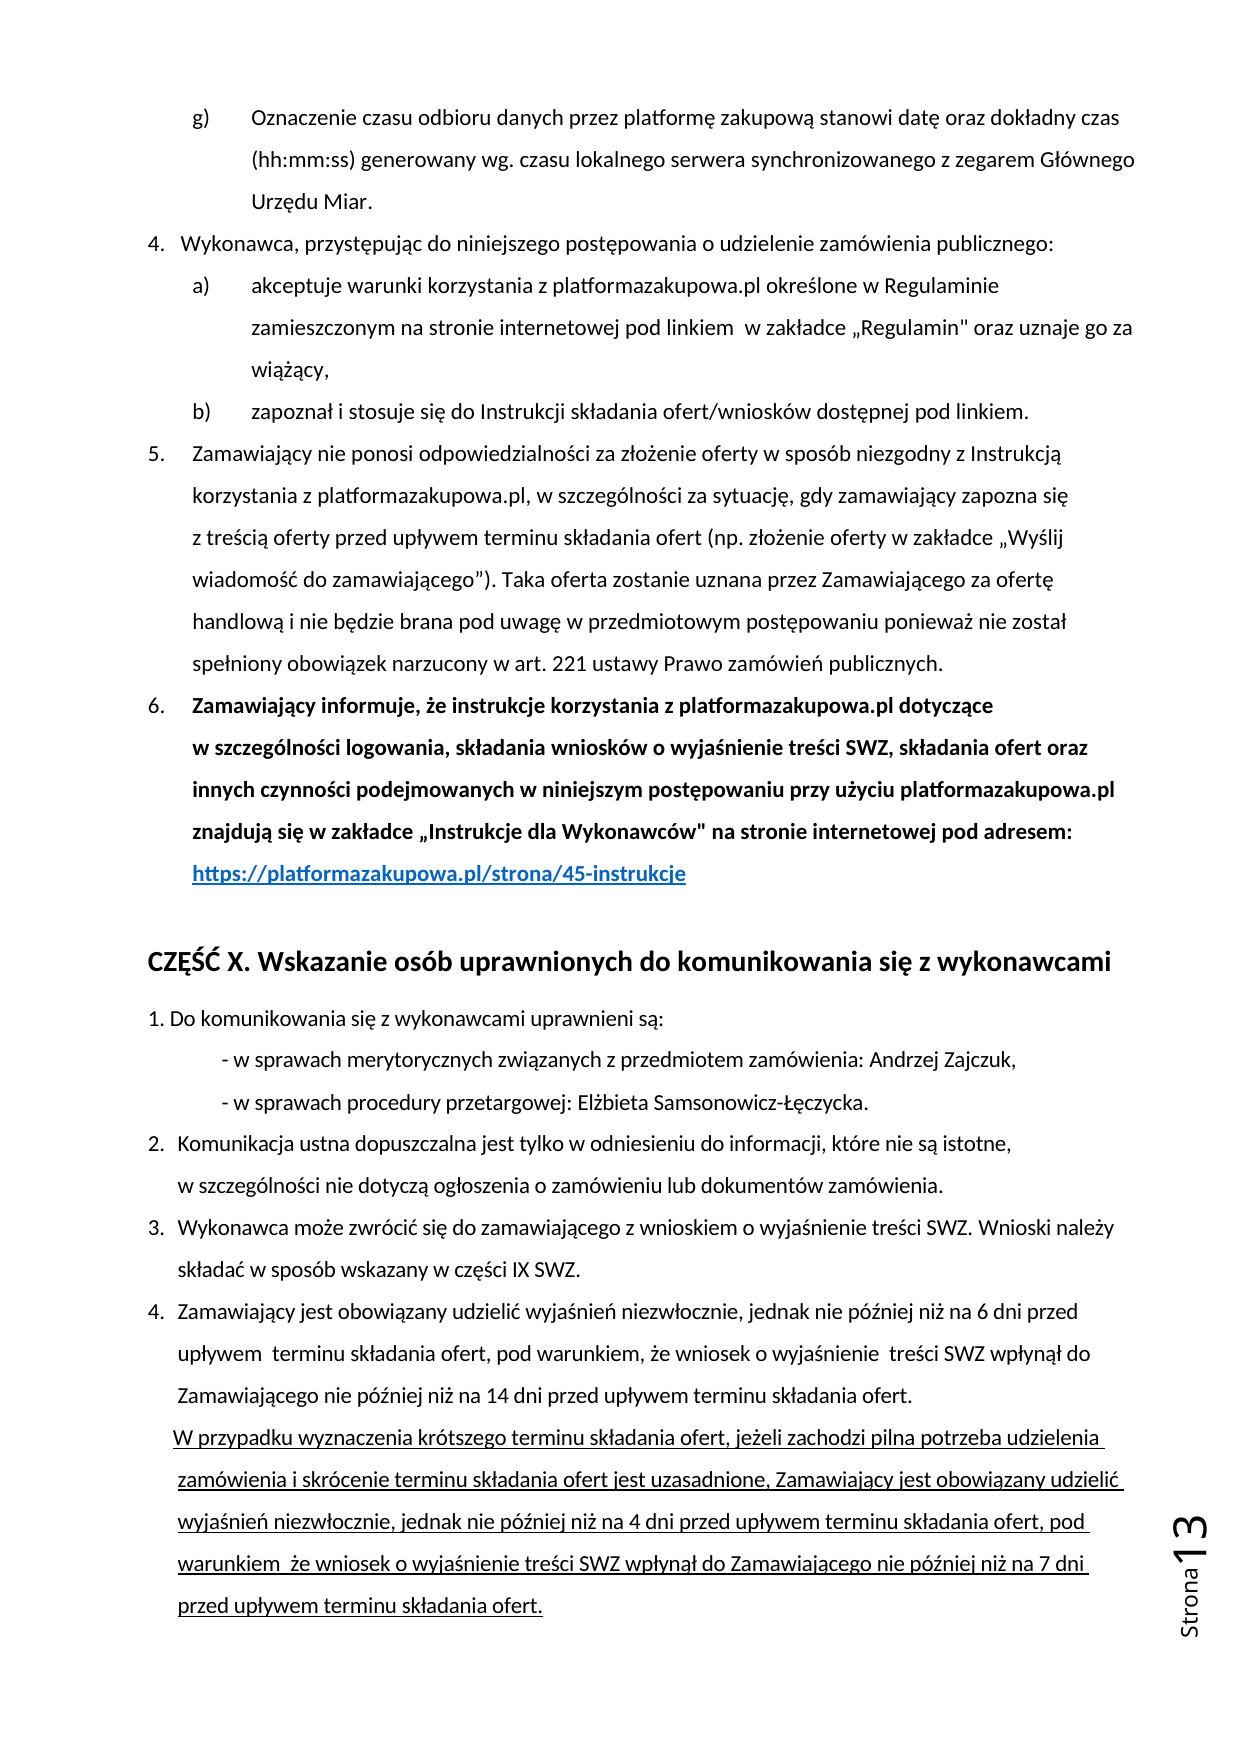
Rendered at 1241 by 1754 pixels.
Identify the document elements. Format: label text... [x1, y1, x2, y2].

text 6. Zamawiający informuje, że instrukcje korzystania z platformazakupowa.pl dotyczące w szczególności logowania, składania wniosków o wyjaśnienie treści SWZ, składania ofert oraz innych czynności podejmowanych w niniejszym postępowaniu przy użyciu platformazakupowa.pl znajdują się w zakładce „Instrukcje dla Wykonawców" na stronie internetowej pod adresem: https://platformazakupowa.pl/strona/45-instrukcje [148, 691, 1137, 887]
text g) Oznaczenie czasu odbioru danych przez platformę zakupową stanowi datę oraz dokładny czas (hh:mm:ss) generowany wg. czasu lokalnego serwera synchronizowanego z zegarem Głównego Urzędu Miar. [192, 103, 1137, 215]
text a) akceptuje warunki korzystania z platformazakupowa.pl określone w Regulaminie zamieszczonym na stronie internetowej pod linkiem w zakładce „Regulamin" oraz uznaje go za wiążący, [192, 271, 1137, 383]
text 2. Komunikacja ustna dopuszczalna jest tylko w odniesieniu do informacji, które nie są istotne, w szczególności nie dotyczą ogłoszenia o zamówieniu lub dokumentów zamówienia. [148, 1129, 1137, 1199]
text 4. Wykonawca, przystępując do niniejszego postępowania o udzielenie zamówienia publicznego: [148, 229, 1137, 257]
text 4. Zamawiający jest obowiązany udzielić wyjaśnień niezwłocznie, jednak nie później niż na 6 dni przed upływem terminu składania ofert, pod warunkiem, że wniosek o wyjaśnienie treści SWZ wpłynął do Zamawiającego nie później niż na 14 dni przed upływem terminu składania ofert. [148, 1297, 1137, 1409]
text 5. Zamawiający nie ponosi odpowiedzialności za złożenie oferty w sposób niezgodny z Instrukcją korzystania z platformazakupowa.pl, w szczególności za sytuację, gdy zamawiający zapozna się z treścią oferty przed upływem terminu składania ofert (np. złożenie oferty w zakładce „Wyślij wiadomość do zamawiającego”). Taka oferta zostanie uznana przez Zamawiającego za ofertę handlową i nie będzie brana pod uwagę w przedmiotowym postępowaniu ponieważ nie został spełniony obowiązek narzucony w art. 221 ustawy Prawo zamówień publicznych. [148, 439, 1137, 677]
text 1. Do komunikowania się z wykonawcami uprawnieni są: [148, 1004, 1137, 1032]
text b) zapoznał i stosuje się do Instrukcji składania ofert/wniosków dostępnej pod linkiem. [192, 397, 1137, 425]
text - w sprawach merytorycznych związanych z przedmiotem zamówienia: Andrzej Zajczuk, [148, 1046, 1137, 1074]
text - w sprawach procedury przetargowej: Elżbieta Samsonowicz-Łęczycka. [148, 1088, 1137, 1116]
text 3. Wykonawca może zwrócić się do zamawiającego z wnioskiem o wyjaśnienie treści SWZ. Wnioski należy składać w sposób wskazany w części IX SWZ. [148, 1213, 1137, 1283]
text W przypadku wyznaczenia krótszego terminu składania ofert, jeżeli zachodzi pilna potrzeba udzielenia zamówienia i skrócenie terminu składania ofert jest uzasadnione, Zamawiający jest obowiązany udzielić wyjaśnień niezwłocznie, jednak nie później niż na 4 dni przed upływem terminu składania ofert, pod warunkiem że wniosek o wyjaśnienie treści SWZ wpłynął do Zamawiającego nie później niż na 7 dni przed upływem terminu składania ofert. [148, 1423, 1137, 1619]
subtitle CZĘŚĆ X. Wskazanie osób uprawnionych do komunikowania się z wykonawcami [148, 943, 1137, 979]
